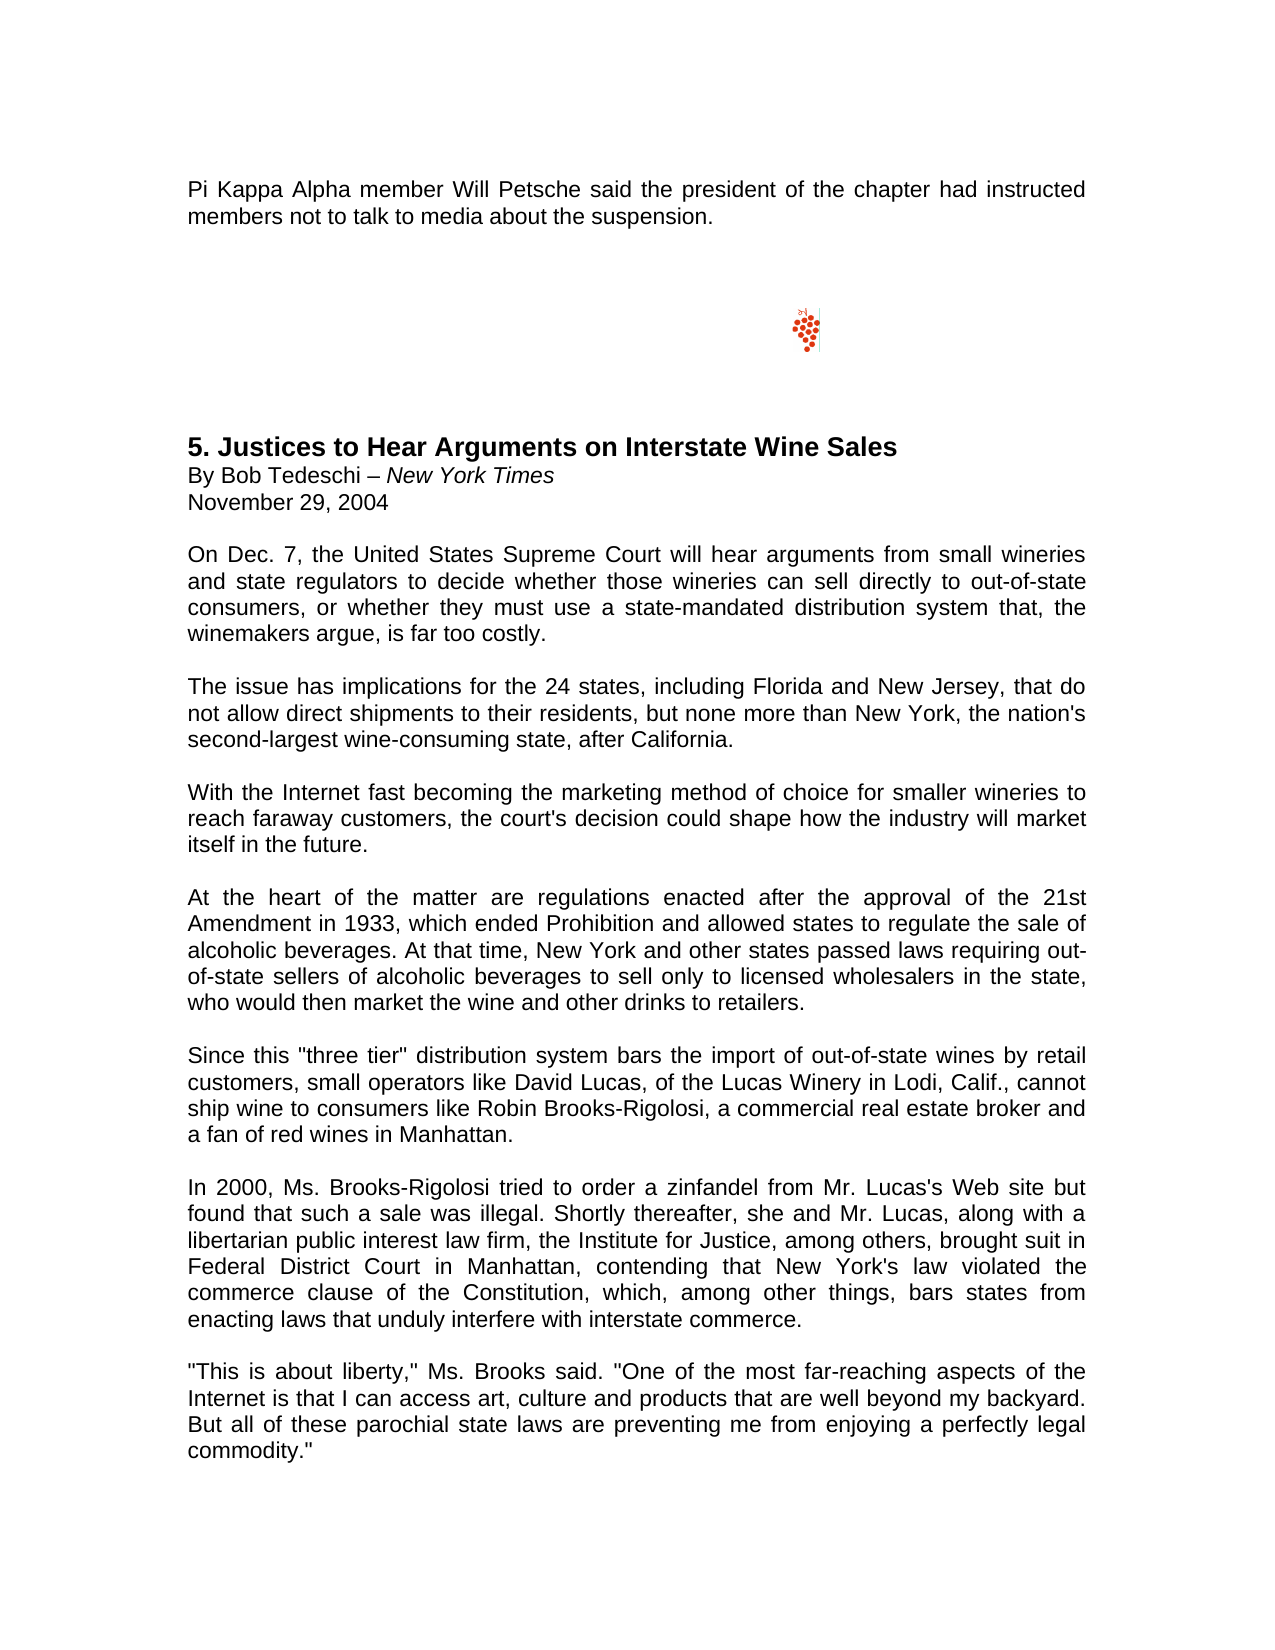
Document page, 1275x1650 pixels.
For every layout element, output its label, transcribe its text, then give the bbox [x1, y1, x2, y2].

text The issue has implications for the 24 states, including and , that do not allow direct shipments to their residents, but none more than , the nation's second-largest wine-consuming state, after . [187, 673, 1087, 752]
text In 2000, Ms. Brooks-Rigolosi tried to order a zinfandel from Mr. Lucas's Web site but found that such a sale was illegal. Shortly thereafter, she and Mr. Lucas, along with a libertarian public interest law firm, the Institute for Justice, among others, brought suit in Federal District Court in Manhattan, contending that New York's law violated the commerce clause of the Constitution, which, among other things, bars states from enacting laws that unduly interfere with interstate commerce. [187, 1174, 1087, 1332]
text At the heart of the matter are regulations enacted after the approval of the 21st Amendment in 1933, which ended Prohibition and allowed states to regulate the sale of alcoholic beverages. At that time, and other states passed laws requiring out-of-state sellers of alcoholic beverages to sell only to licensed wholesalers in the state, who would then market the wine and other drinks to retailers. [187, 884, 1087, 1016]
text "This is about liberty," Ms. Brooks said. "One of the most far-reaching aspects of the Internet is that I can access art, culture and products that are well beyond my backyard. But all of these parochial state laws are preventing me from enjoying a perfectly legal commodity." [187, 1358, 1087, 1464]
text By Bob Tedeschi – New York Times [187, 462, 1087, 489]
text November 29, 2004 [187, 489, 1087, 515]
text 5. Justices to Hear Arguments on Interstate Wine Sales [187, 431, 1087, 462]
text On Dec. 7, the United States Supreme Court will hear arguments from small wineries and state regulators to decide whether those wineries can sell directly to out-of-state consumers, or whether they must use a state-mandated distribution system that, the winemakers argue, is far too costly. [187, 541, 1087, 647]
picture [792, 308, 820, 352]
text Since this "three tier" distribution system bars the import of out-of-state wines by retail customers, small operators like David Lucas, of the Lucas Winery in , , cannot ship wine to consumers like Robin Brooks-Rigolosi, a commercial real estate broker and a fan of red wines in . [187, 1042, 1087, 1147]
text With the Internet fast becoming the marketing method of choice for smaller wineries to reach faraway customers, the court's decision could shape how the industry will market itself in the future. [187, 778, 1087, 858]
text Pi Kappa Alpha member Will Petsche said the president of the chapter had instructed members not to talk to media about the suspension. [187, 150, 1087, 229]
